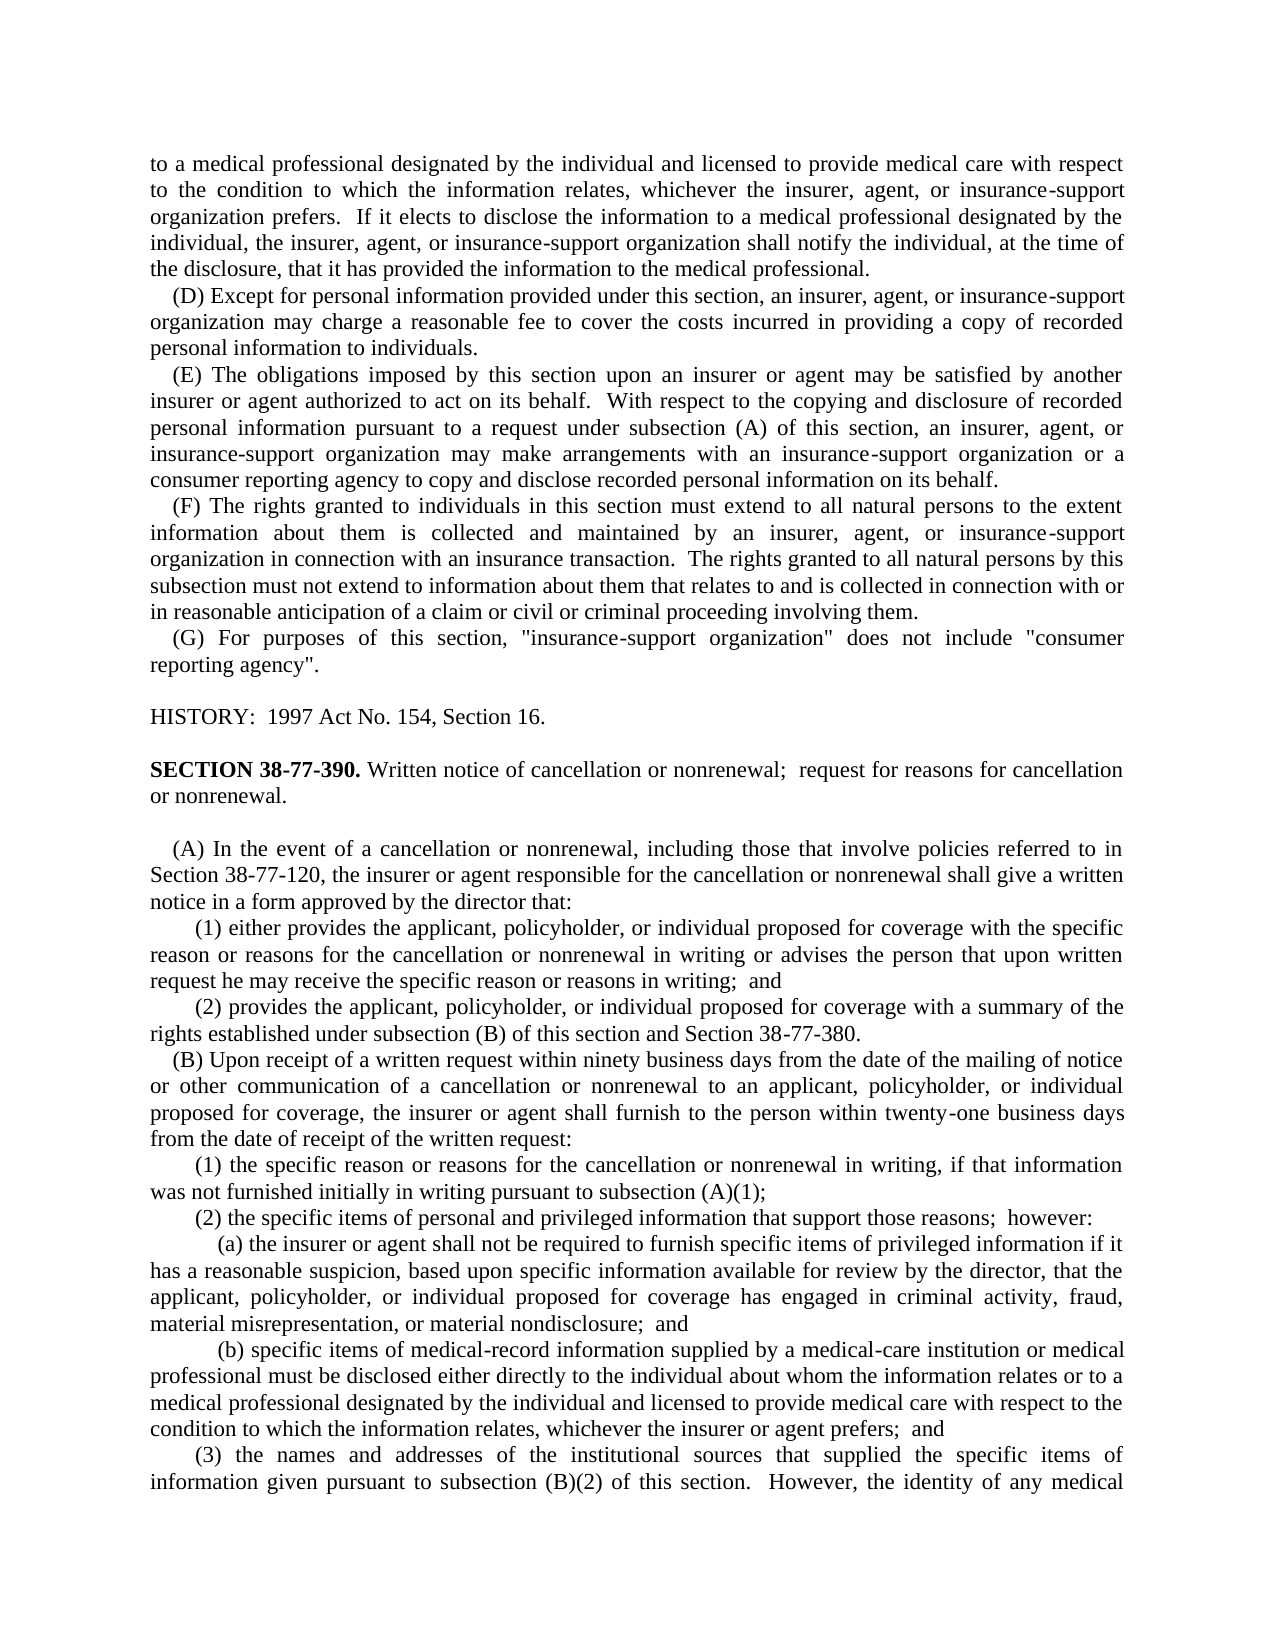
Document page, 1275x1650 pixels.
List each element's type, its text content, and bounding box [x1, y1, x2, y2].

text (F) The rights granted to individuals in this section must extend to all natural persons to the extent information about them is collected and maintained by an insurer, agent, or insurance-support organization in connection with an insurance transaction. The rights granted to all natural persons by this subsection must not extend to information about them that relates to and is collected in connection with or in reasonable anticipation of a claim or civil or criminal proceeding involving them. [150, 493, 1125, 624]
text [150, 1441, 1125, 1494]
text (B) Upon receipt of a written request within ninety business days from the date of the mailing of notice or other communication of a cancellation or nonrenewal to an applicant, policyholder, or individual proposed for coverage, the insurer or agent shall furnish to the person within twenty-one business days from the date of receipt of the written request: [150, 1046, 1125, 1151]
text (E) The obligations imposed by this section upon an insurer or agent may be satisfied by another insurer or agent authorized to act on its behalf. With respect to the copying and disclosure of recorded personal information pursuant to a request under subsection (A) of this section, an insurer, agent, or insurance-support organization may make arrangements with an insurance-support organization or a consumer reporting agency to copy and disclose recorded personal information on its behalf. [150, 361, 1125, 493]
text (b) specific items of medical-record information supplied by a medical-care institution or medical professional must be disclosed either directly to the individual about whom the information relates or to a medical professional designated by the individual and licensed to provide medical care with respect to the condition to which the information relates, whichever the insurer or agent prefers; and [150, 1336, 1125, 1441]
text (2) the specific items of personal and privileged information that support those reasons; however: [150, 1204, 1125, 1231]
text (G) For purposes of this section, "insurance-support organization" does not include "consumer reporting agency". [150, 624, 1125, 677]
text (2) provides the applicant, policyholder, or individual proposed for coverage with a summary of the rights established under subsection (B) of this section and Section 38-77-380. [150, 993, 1125, 1046]
text (a) the insurer or agent shall not be required to furnish specific items of privileged information if it has a reasonable suspicion, based upon specific information available for review by the director, that the applicant, policyholder, or individual proposed for coverage has engaged in criminal activity, fraud, material misrepresentation, or material nondisclosure; and [150, 1231, 1125, 1336]
text (A) In the event of a cancellation or nonrenewal, including those that involve policies referred to in Section 38-77-120, the insurer or agent responsible for the cancellation or nonrenewal shall give a written notice in a form approved by the director that: [150, 835, 1125, 914]
text (1) either provides the applicant, policyholder, or individual proposed for coverage with the specific reason or reasons for the cancellation or nonrenewal in writing or advises the person that upon written request he may receive the specific reason or reasons in writing; and [150, 914, 1125, 993]
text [150, 150, 1125, 282]
text SECTION 38-77-390. Written notice of cancellation or nonrenewal; request for reasons for cancellation or nonrenewal. [150, 756, 1125, 809]
text HISTORY: 1997 Act No. 154, Section 16. [150, 703, 1125, 730]
text (D) Except for personal information provided under this section, an insurer, agent, or insurance-support organization may charge a reasonable fee to cover the costs incurred in providing a copy of recorded personal information to individuals. [150, 282, 1125, 361]
text (1) the specific reason or reasons for the cancellation or nonrenewal in writing, if that information was not furnished initially in writing pursuant to subsection (A)(1); [150, 1151, 1125, 1204]
